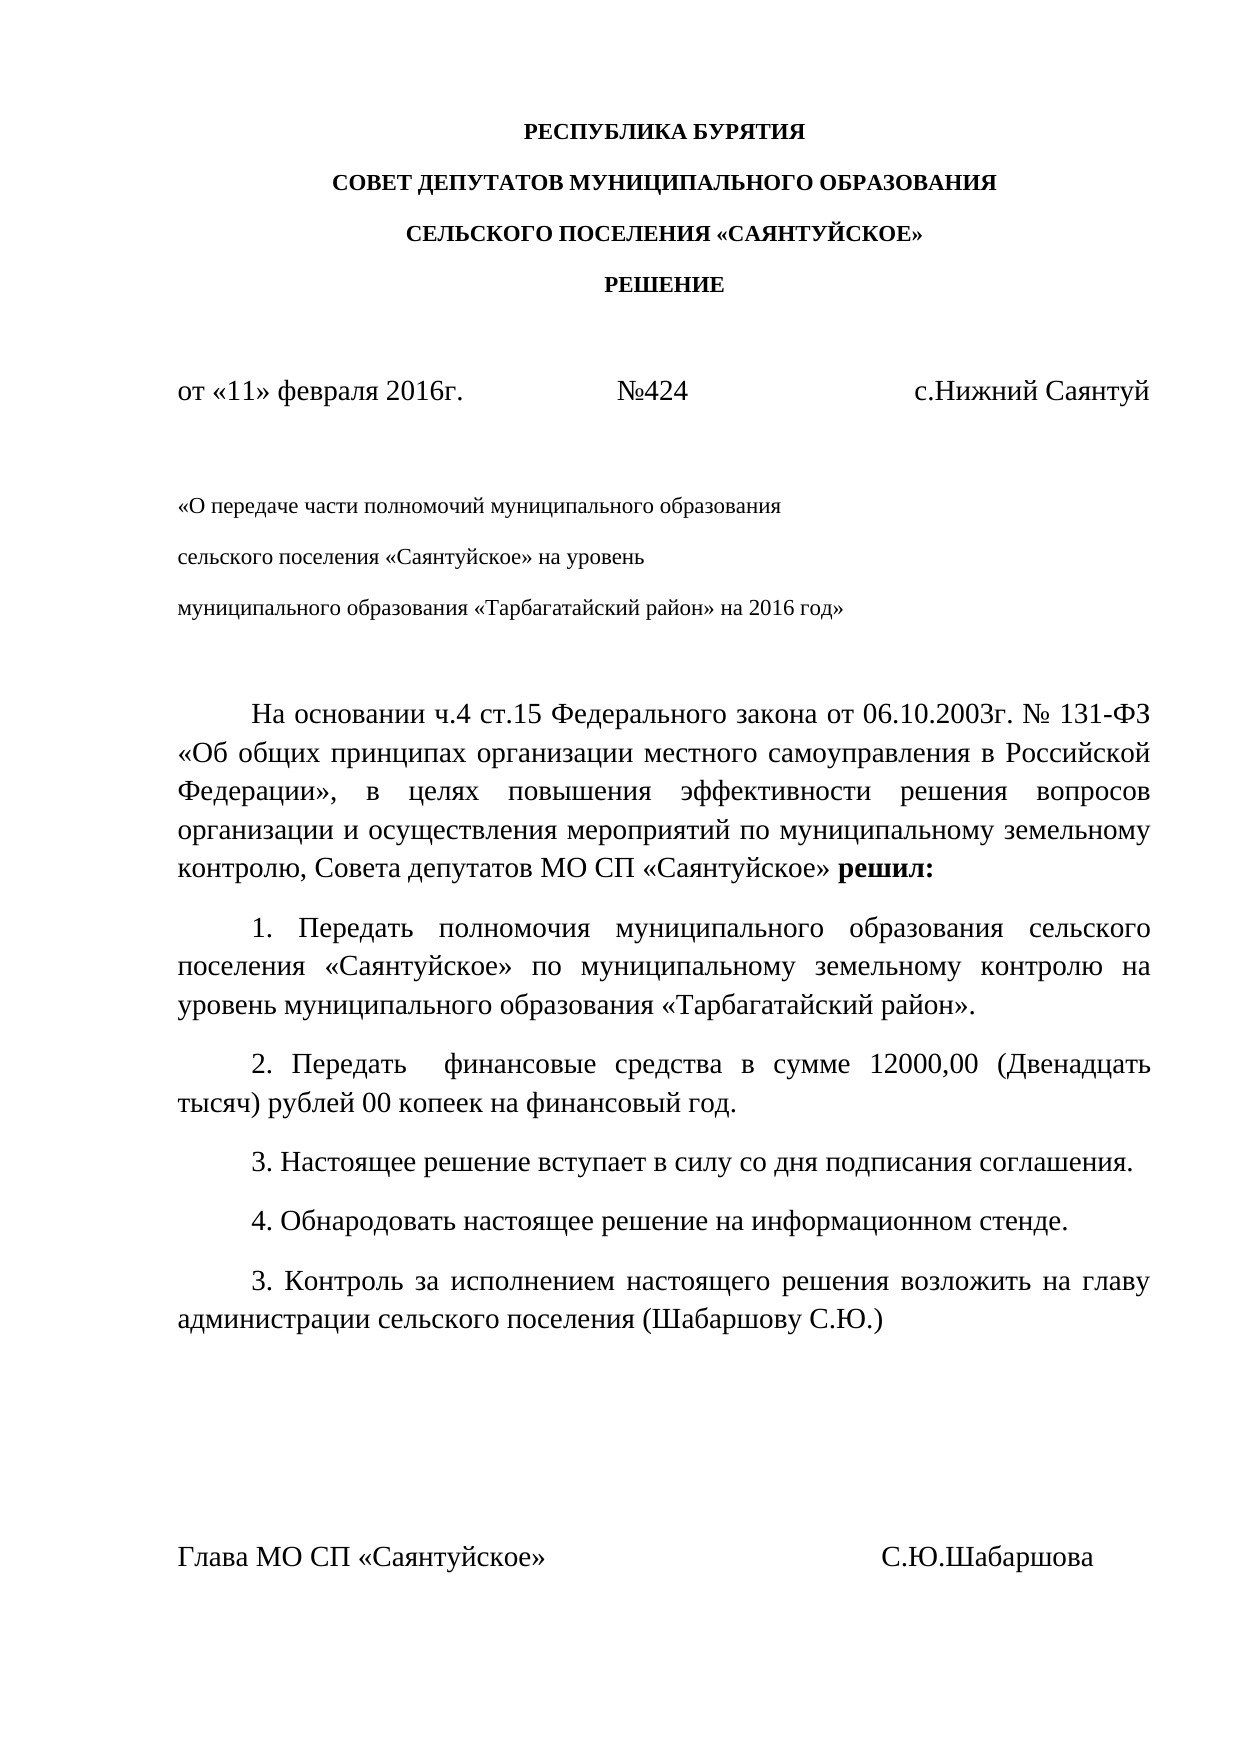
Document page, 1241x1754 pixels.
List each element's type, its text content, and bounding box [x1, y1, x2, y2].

text На основании ч.4 ст.15 Федерального закона от 06.10.2003г. № 131-ФЗ «Об общих принципах организации местного самоуправления в Российской Федерации», в целях повышения эффективности решения вопросов организации и осуществления мероприятий по муниципальному земельному контролю, Совета депутатов МО СП «Саянтуйское» решил: [177, 696, 1152, 884]
text сельского поселения «Саянтуйское» на уровень [177, 543, 1152, 569]
text от «11» февраля 2016г. №424 с.Нижний Саянтуй [177, 373, 1152, 407]
text 3. Контроль за исполнением настоящего решения возложить на главу администрации сельского поселения (Шабаршову С.Ю.) [177, 1263, 1152, 1335]
text Глава МО СП «Саянтуйское» С.Ю.Шабаршова [177, 1539, 1152, 1572]
text РЕСПУБЛИКА БУРЯТИЯ [177, 118, 1152, 144]
text 2. Передать финансовые средства в сумме 12000,00 (Двенадцать тысяч) рублей 00 копеек на финансовый год. [177, 1046, 1152, 1118]
text СЕЛЬСКОГО ПОСЕЛЕНИЯ «САЯНТУЙСКОЕ» [177, 220, 1152, 247]
text 4. Обнародовать настоящее решение на информационном стенде. [177, 1203, 1152, 1237]
text 3. Настоящее решение вступает в силу со дня подписания соглашения. [177, 1144, 1152, 1178]
text СОВЕТ ДЕПУТАТОВ МУНИЦИПАЛЬНОГО ОБРАЗОВАНИЯ [177, 169, 1152, 196]
text 1. Передать полномочия муниципального образования сельского поселения «Саянтуйское» по муниципальному земельному контролю на уровень муниципального образования «Тарбагатайский район». [177, 910, 1152, 1020]
text «О передаче части полномочий муниципального образования [177, 492, 1152, 518]
text муниципального образования «Тарбагатайский район» на 2016 год» [177, 594, 1152, 621]
text РЕШЕНИЕ [177, 271, 1152, 298]
